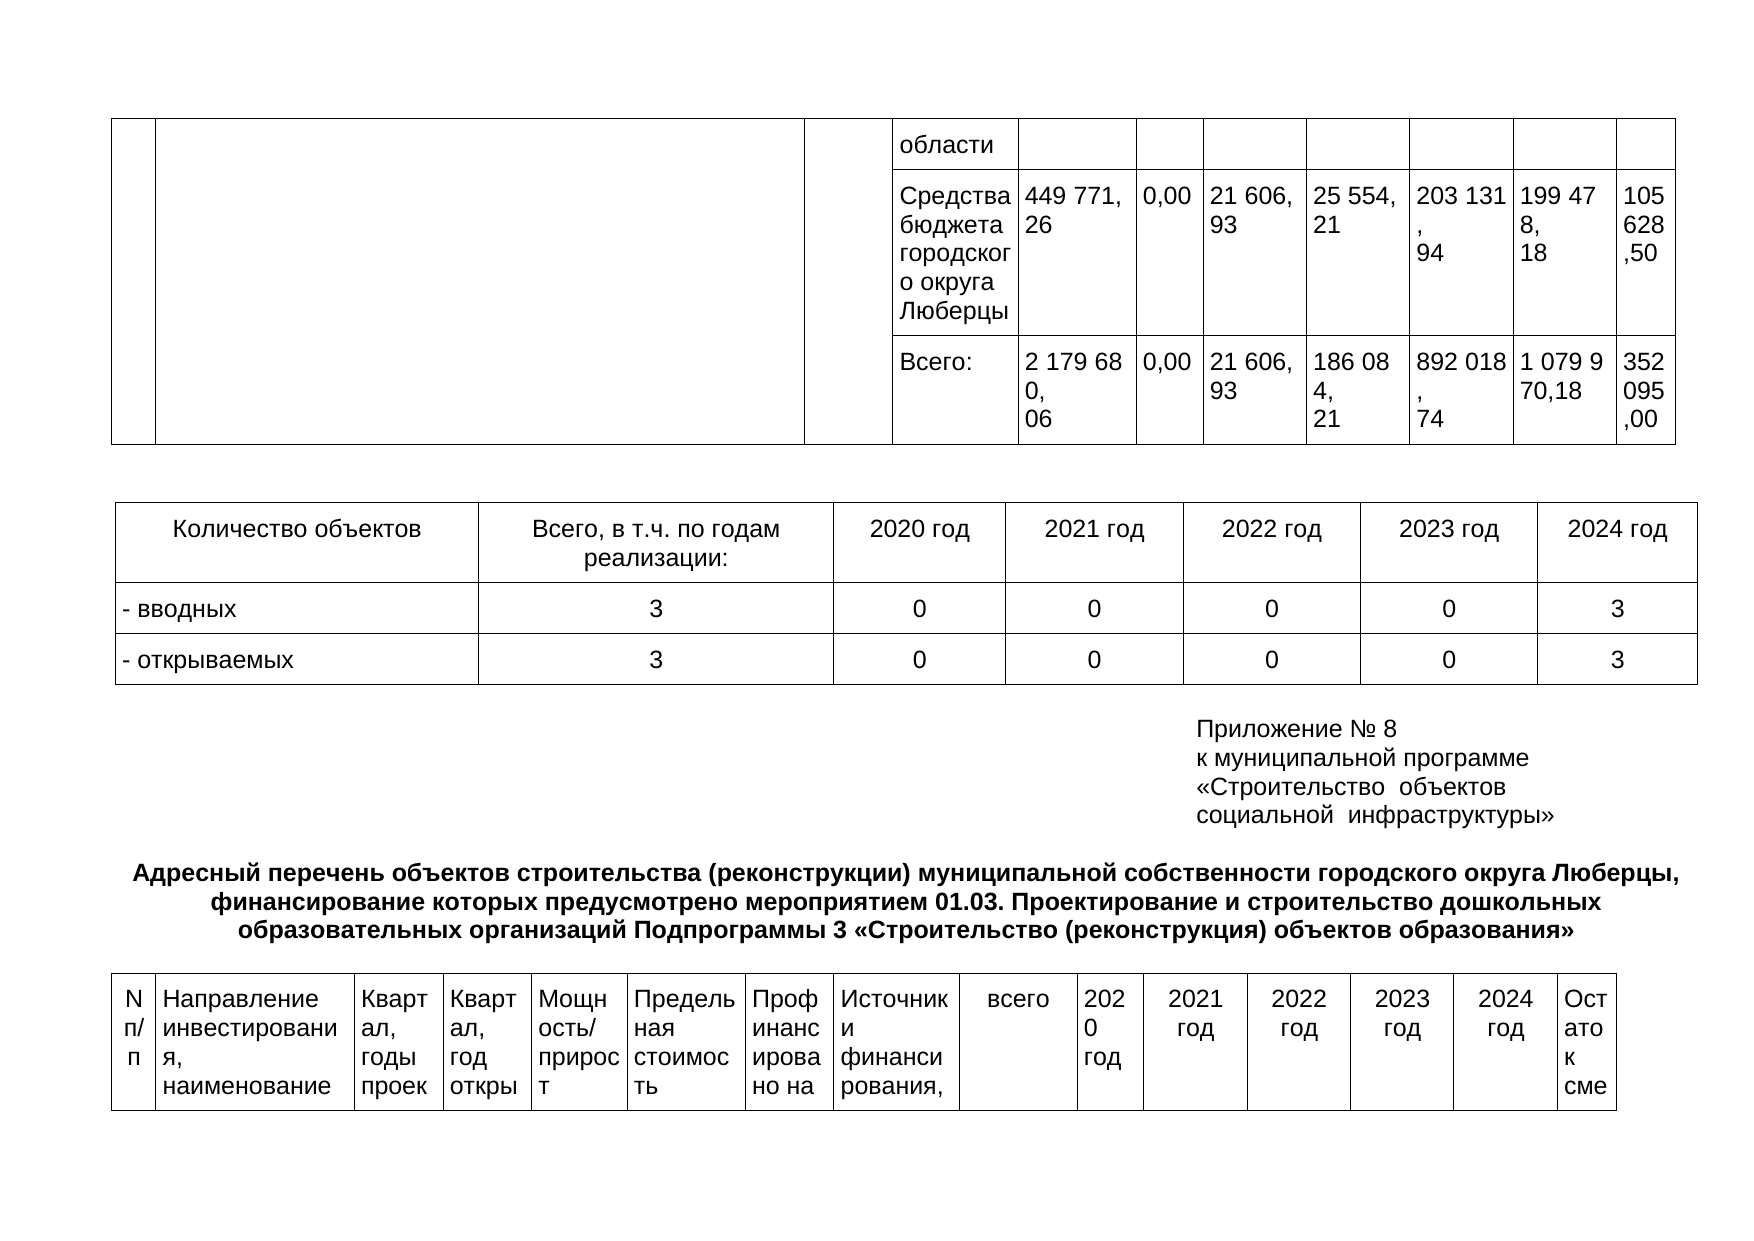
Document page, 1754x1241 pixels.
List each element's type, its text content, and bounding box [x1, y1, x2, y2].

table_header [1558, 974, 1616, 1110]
text к муниципальной программе [1196, 743, 1695, 771]
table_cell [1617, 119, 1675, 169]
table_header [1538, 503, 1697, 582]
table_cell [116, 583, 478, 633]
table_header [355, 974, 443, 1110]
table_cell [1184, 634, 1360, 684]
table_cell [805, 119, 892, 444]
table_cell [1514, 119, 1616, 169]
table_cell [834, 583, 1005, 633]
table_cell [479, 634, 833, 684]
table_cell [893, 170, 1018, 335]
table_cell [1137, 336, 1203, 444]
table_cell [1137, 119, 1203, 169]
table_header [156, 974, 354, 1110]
text «Строительство объектов [1196, 771, 1695, 800]
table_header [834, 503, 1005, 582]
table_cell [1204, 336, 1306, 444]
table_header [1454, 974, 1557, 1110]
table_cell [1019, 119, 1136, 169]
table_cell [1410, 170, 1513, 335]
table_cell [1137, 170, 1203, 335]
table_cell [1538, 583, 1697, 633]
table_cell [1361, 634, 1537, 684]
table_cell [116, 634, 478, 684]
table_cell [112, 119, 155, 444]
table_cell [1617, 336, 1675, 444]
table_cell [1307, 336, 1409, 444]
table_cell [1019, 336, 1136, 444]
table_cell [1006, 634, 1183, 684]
text социальной инфраструктуры» [1196, 800, 1695, 829]
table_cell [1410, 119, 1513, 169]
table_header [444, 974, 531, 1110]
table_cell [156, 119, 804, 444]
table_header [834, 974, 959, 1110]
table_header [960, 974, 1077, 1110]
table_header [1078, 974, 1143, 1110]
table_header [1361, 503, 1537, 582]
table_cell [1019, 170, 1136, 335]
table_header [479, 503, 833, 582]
text Приложение № 8 [1196, 714, 1695, 743]
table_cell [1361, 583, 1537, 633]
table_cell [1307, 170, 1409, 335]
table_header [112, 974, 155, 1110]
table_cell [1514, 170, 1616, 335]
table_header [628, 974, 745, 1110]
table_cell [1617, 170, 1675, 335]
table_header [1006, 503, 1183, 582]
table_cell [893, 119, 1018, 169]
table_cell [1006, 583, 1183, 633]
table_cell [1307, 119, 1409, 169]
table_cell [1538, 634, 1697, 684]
text Адресный перечень объектов строительства (реконструкции) муниципальной собственности городского округа Люберцы, финансирование которых предусмотрено мероприятием 01.03. Проектирование и строительство дошкольных образовательных организаций Подпрограммы 3 «Строительство (реконструкция) объектов образования» [118, 858, 1695, 944]
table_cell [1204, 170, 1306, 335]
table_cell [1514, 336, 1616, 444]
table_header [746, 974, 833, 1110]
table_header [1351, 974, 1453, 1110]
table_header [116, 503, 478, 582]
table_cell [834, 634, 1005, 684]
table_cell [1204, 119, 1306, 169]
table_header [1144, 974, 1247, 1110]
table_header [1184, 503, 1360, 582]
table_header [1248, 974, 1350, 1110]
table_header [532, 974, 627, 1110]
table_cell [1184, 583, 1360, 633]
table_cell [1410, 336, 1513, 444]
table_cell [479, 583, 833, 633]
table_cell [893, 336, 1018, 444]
